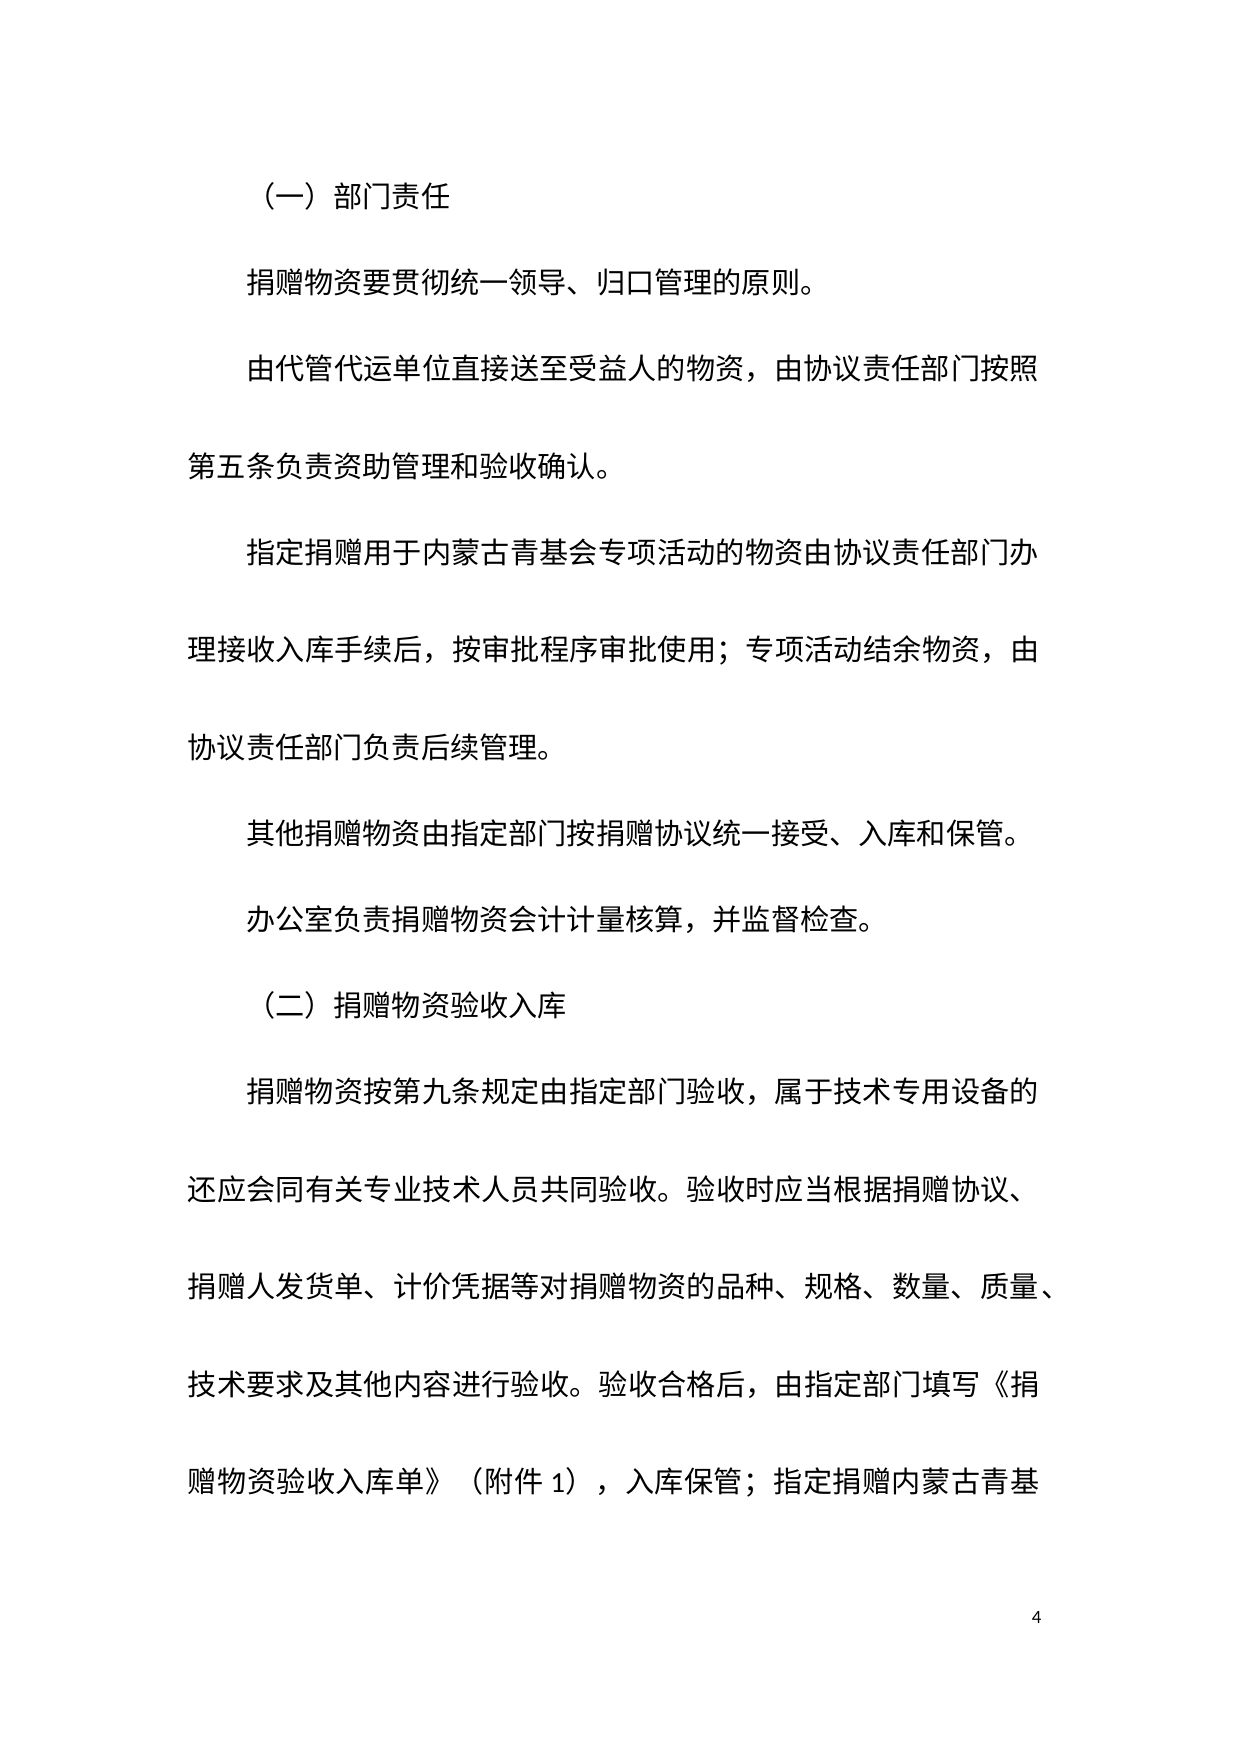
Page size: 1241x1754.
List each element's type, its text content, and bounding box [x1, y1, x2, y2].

text 其他捐赠物资由指定部门按捐赠协议统一接受、入库和保管。 [187, 799, 1041, 864]
text （一）部门责任 [187, 162, 1041, 227]
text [187, 1057, 1041, 1512]
text 办公室负责捐赠物资会计计量核算，并监督检查。 [187, 885, 1041, 950]
text （二）捐赠物资验收入库 [187, 971, 1041, 1036]
text 捐赠物资要贯彻统一领导、归口管理的原则。 [187, 248, 1041, 313]
text 由代管代运单位直接送至受益人的物资，由协议责任部门按照第五条负责资助管理和验收确认。 [187, 334, 1041, 497]
text 指定捐赠用于内蒙古青基会专项活动的物资由协议责任部门办理接收入库手续后，按审批程序审批使用；专项活动结余物资，由协议责任部门负责后续管理。 [187, 518, 1041, 778]
